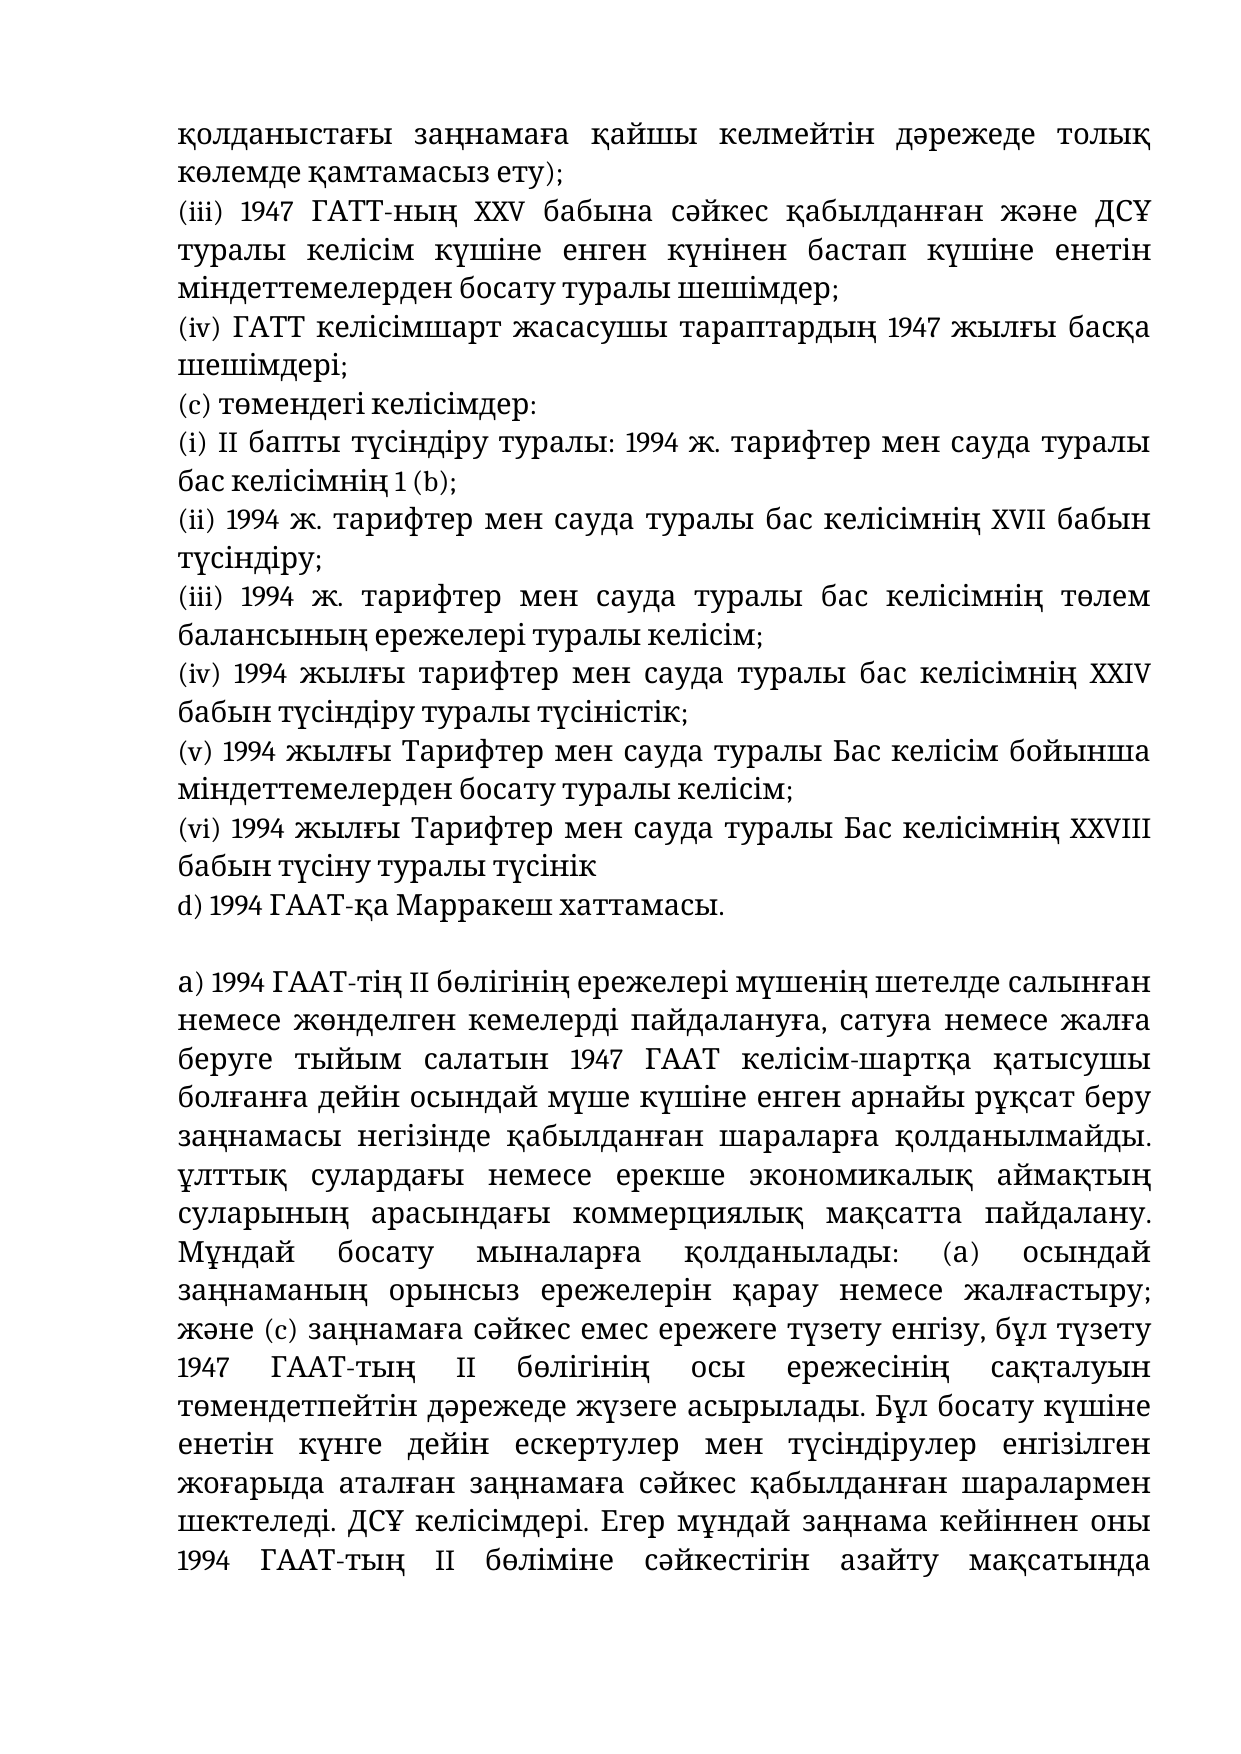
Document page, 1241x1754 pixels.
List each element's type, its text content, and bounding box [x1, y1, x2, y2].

text (vi) 1994 жылғы Тарифтер мен сауда туралы Бас келісімнің XXVIII бабын түсіну туралы түсінік [177, 812, 1152, 884]
text (iii) 1947 ГАТТ-ның XXV бабына сәйкес қабылданған және ДСҰ туралы келісім күшіне енген күнінен бастап күшіне енетін міндеттемелерден босату туралы шешімдер; [177, 195, 1152, 306]
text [177, 118, 1152, 190]
text (iv) 1994 жылғы тарифтер мен сауда туралы бас келісімнің XXIV бабын түсіндіру туралы түсіністік; [177, 658, 1152, 730]
text (i) II бапты түсіндіру туралы: 1994 ж. тарифтер мен сауда туралы бас келісімнің 1 (b); [177, 426, 1152, 498]
text (iv) ГАТТ келісімшарт жасасушы тараптардың 1947 жылғы басқа шешімдері; [177, 311, 1152, 383]
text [177, 966, 1152, 1578]
text (iii) 1994 ж. тарифтер мен сауда туралы бас келісімнің төлем балансының ережелері туралы келісім; [177, 581, 1152, 653]
text (ii) 1994 ж. тарифтер мен сауда туралы бас келісімнің XVII бабын түсіндіру; [177, 503, 1152, 576]
text (c) төмендегі келісімдер: [177, 388, 1152, 421]
text (v) 1994 жылғы Тарифтер мен сауда туралы Бас келісім бойынша міндеттемелерден босату туралы келісім; [177, 735, 1152, 807]
text d) 1994 ГААТ-қа Марракеш хаттамасы. [177, 889, 1152, 922]
